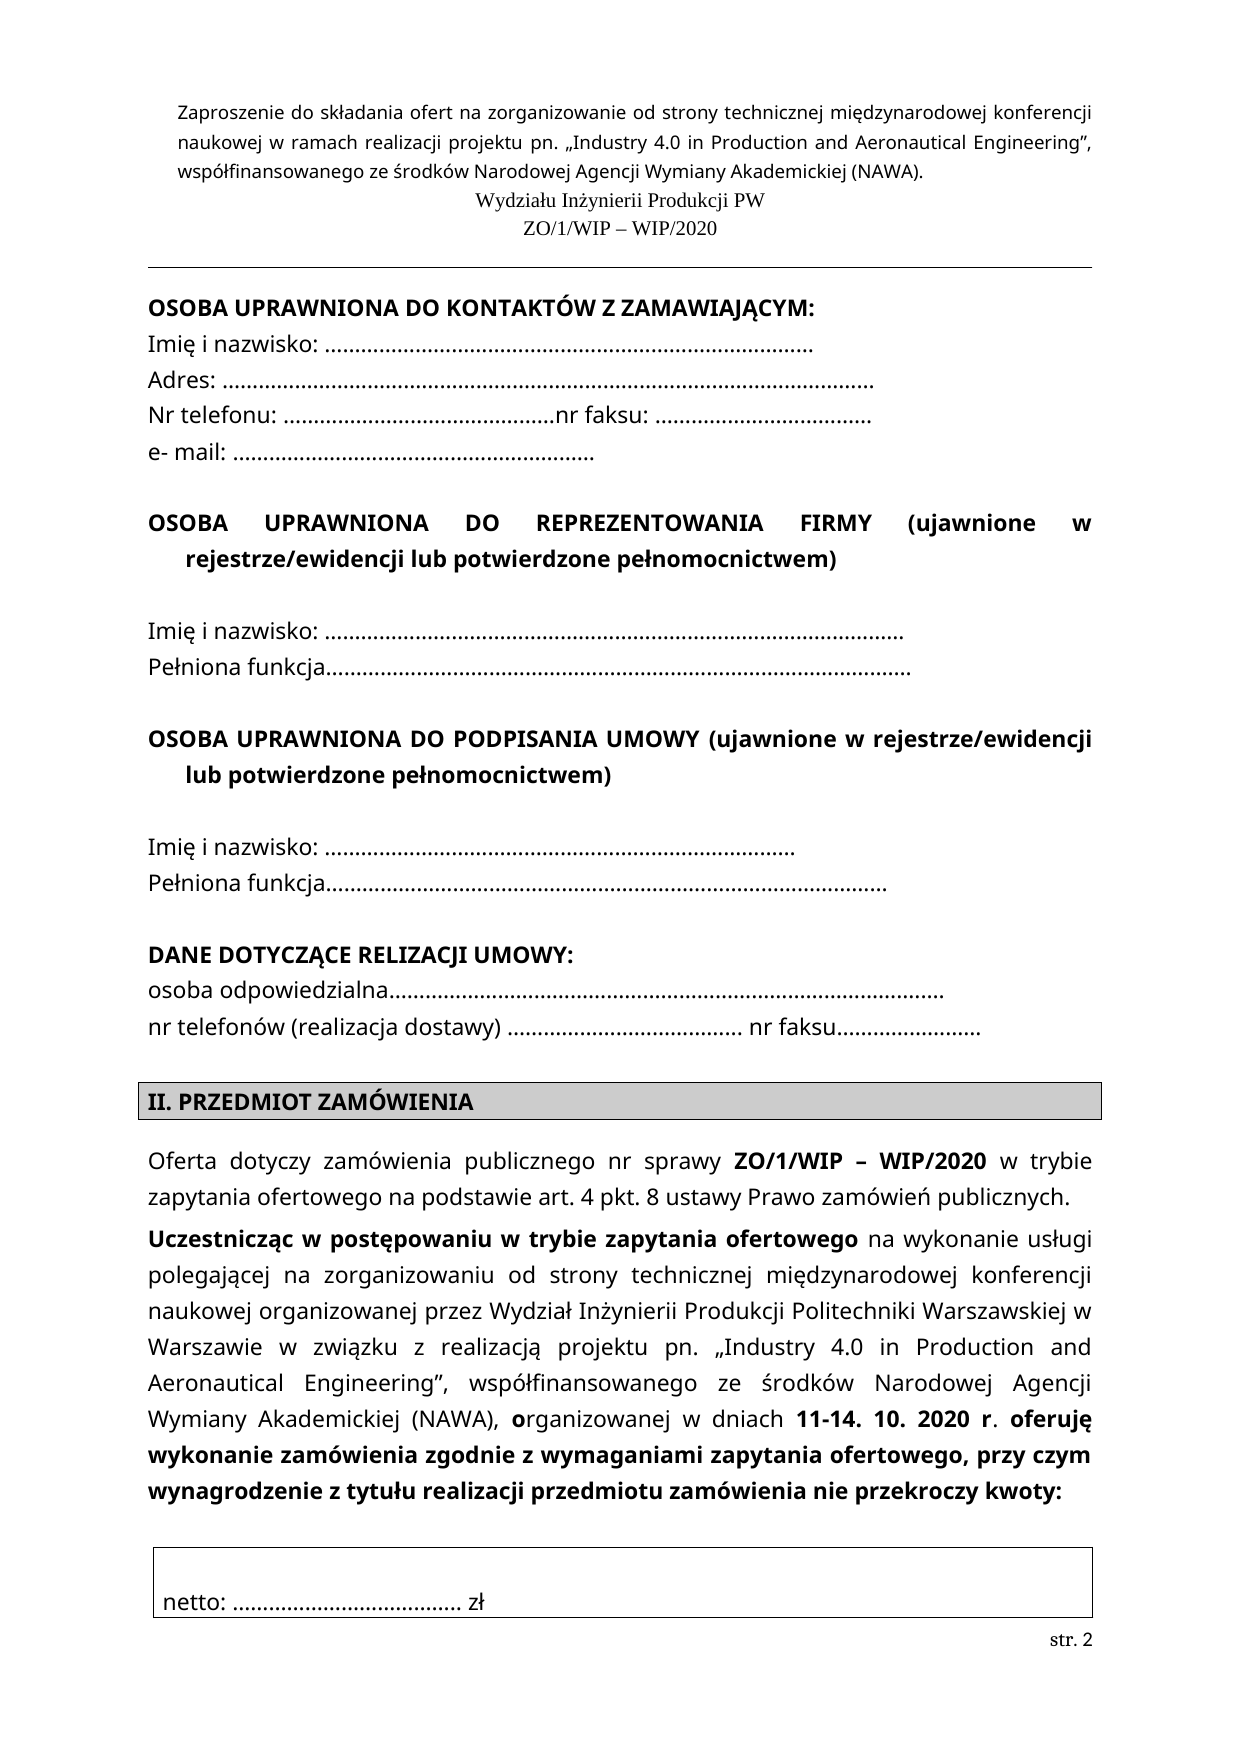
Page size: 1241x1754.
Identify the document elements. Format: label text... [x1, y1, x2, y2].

text Imię i nazwisko: …………………………………………………………………… [148, 831, 1092, 862]
text Uczestnicząc w postępowaniu w trybie zapytania ofertowego na wykonanie usługi polegającej na zorganizowaniu od strony technicznej międzynarodowej konferencji naukowej organizowanej przez Wydział Inżynierii Produkcji Politechniki Warszawskiej w Warszawie w związku z realizacją projektu pn. „Industry 4.0 in Production and Aeronautical Engineering”, współfinansowanego ze środków Narodowej Agencji Wymiany Akademickiej (NAWA), organizowanej w dniach 11-14. 10. 2020 r. oferuję wykonanie zamówienia zgodnie z wymaganiami zapytania ofertowego, przy czym wynagrodzenie z tytułu realizacji przedmiotu zamówienia nie przekroczy kwoty: [148, 1223, 1092, 1506]
text Imię i nazwisko: …………………………………………………………………………………… [148, 615, 1092, 646]
text Pełniona funkcja……………………………………………………………………………….…… [148, 651, 1092, 682]
text netto: ……………………………….. zł [154, 1583, 1092, 1617]
text Pełniona funkcja………………………………………………………………………………… [148, 867, 1092, 898]
text e- mail: …………………………………………………… [148, 435, 1092, 467]
text OSOBA UPRAWNIONA DO KONTAKTÓW Z ZAMAWIAJĄCYM: [148, 292, 1092, 323]
text OSOBA UPRAWNIONA DO PODPISANIA UMOWY (ujawnione w rejestrze/ewidencji lub potwierdzone pełnomocnictwem) [148, 723, 1092, 790]
text Nr telefonu: ………………………………………nr faksu: ……………………………… [148, 399, 1092, 431]
text Oferta dotyczy zamówienia publicznego nr sprawy ZO/1/WIP – WIP/2020 w trybie zapytania ofertowego na podstawie art. 4 pkt. 8 ustawy Prawo zamówień publicznych. [148, 1145, 1092, 1212]
text osoba odpowiedzialna……………………………………………………………………………..… [148, 974, 1092, 1006]
text Adres: ……………………………………………………………………………………………… [148, 363, 1092, 395]
text Imię i nazwisko: ……………………………………………………………………… [148, 328, 1092, 359]
text OSOBA UPRAWNIONA DO REPREZENTOWANIA FIRMY (ujawnione w rejestrze/ewidencji lub potwierdzone pełnomocnictwem) [148, 507, 1092, 574]
text II. PRZEDMIOT ZAMÓWIENIA [139, 1083, 1101, 1119]
text DANE DOTYCZĄCE RELIZACJI UMOWY: [148, 938, 1092, 970]
text nr telefonów (realizacja dostawy) ………………………………... nr faksu…………………… [148, 1010, 1092, 1042]
